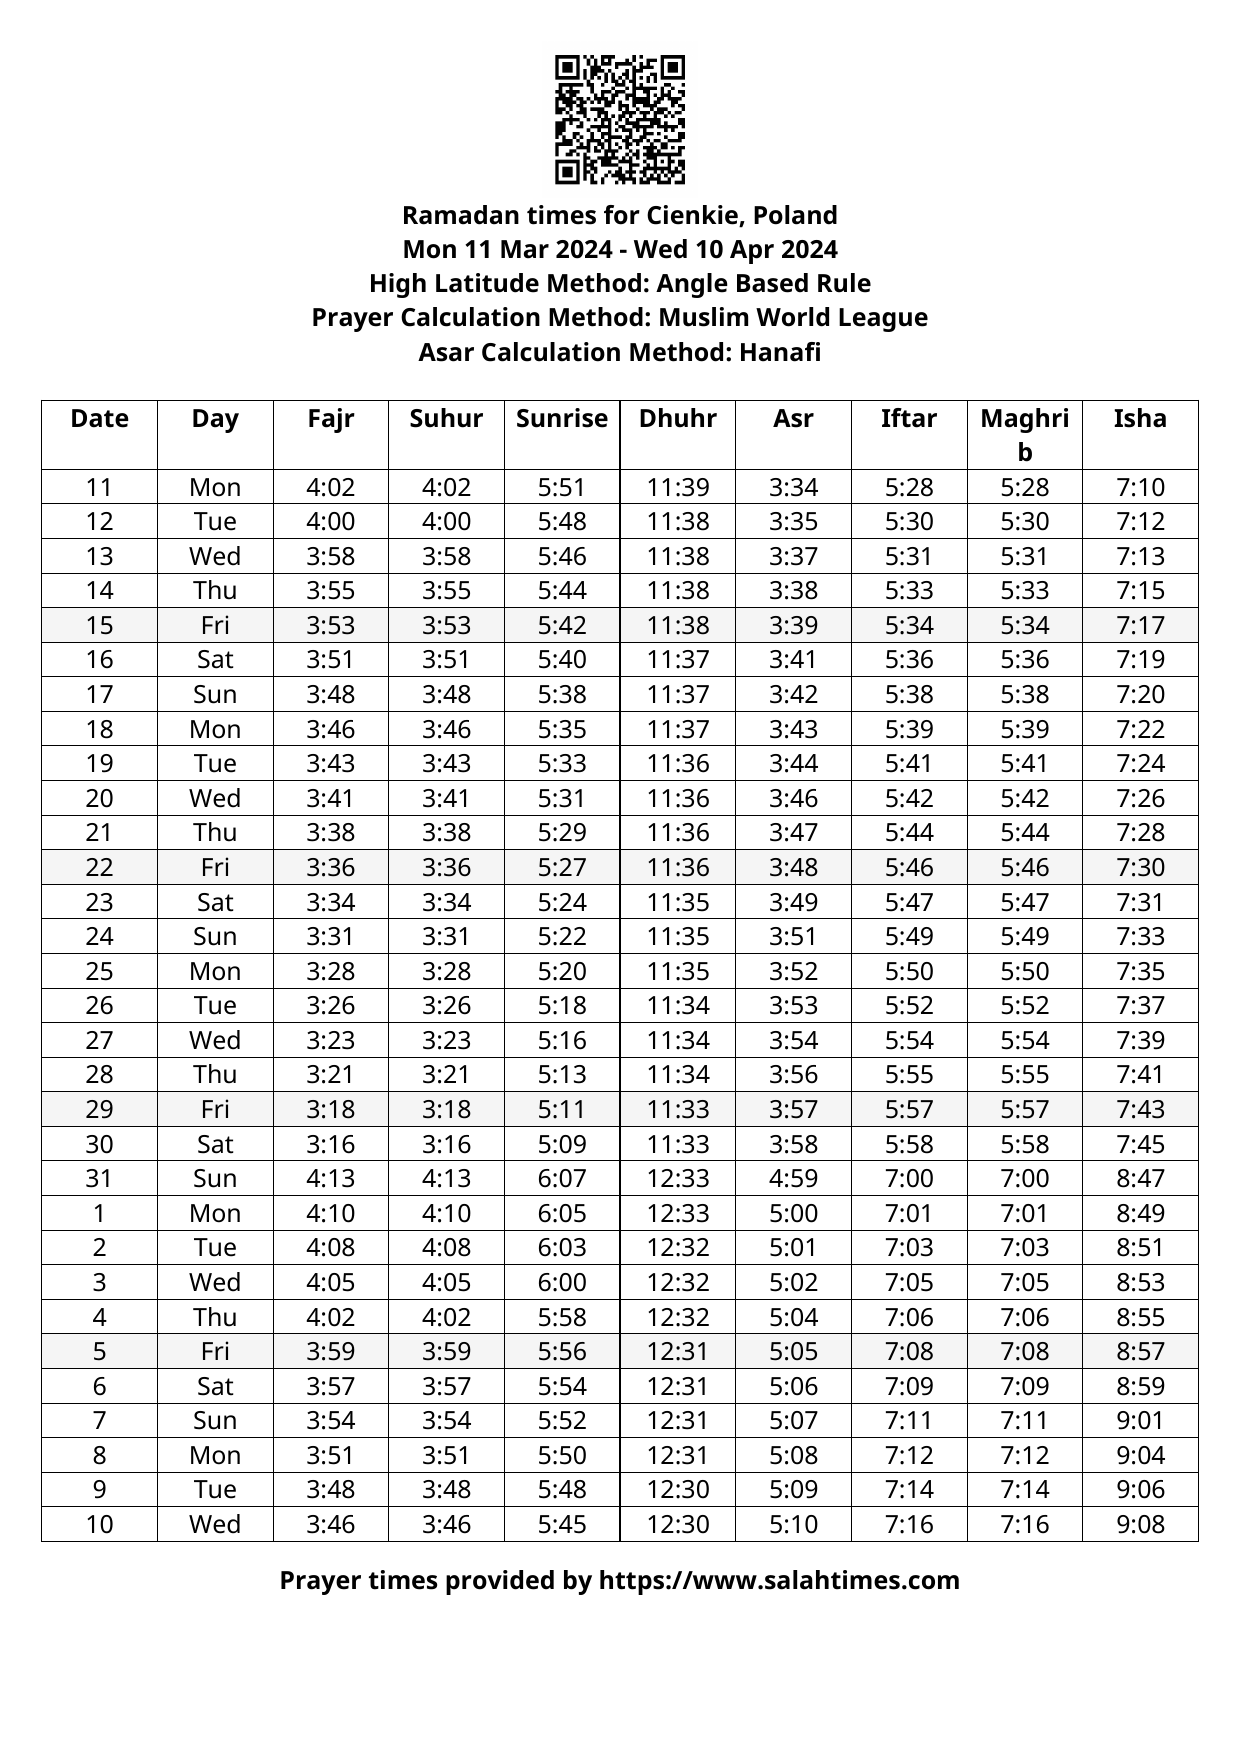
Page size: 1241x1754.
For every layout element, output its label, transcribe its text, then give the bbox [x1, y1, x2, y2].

table_cell 8:47 [1083, 1161, 1198, 1195]
table_cell 5:20 [505, 954, 619, 987]
table_cell 3:54 [389, 1404, 504, 1437]
table_cell 18 [42, 712, 157, 745]
table_cell 5:54 [852, 1023, 967, 1057]
table_cell 8 [42, 1438, 157, 1472]
table_cell 5:46 [852, 850, 967, 884]
table_cell 5:31 [852, 539, 967, 572]
table_cell 3:49 [736, 885, 851, 918]
table_cell 5:06 [736, 1369, 851, 1402]
table_cell 24 [42, 919, 157, 953]
table_cell 3:51 [389, 643, 504, 676]
table_cell Sun [158, 677, 273, 711]
table_cell 7:00 [852, 1161, 967, 1195]
table_cell 3:51 [274, 1438, 388, 1472]
table_cell 6 [42, 1369, 157, 1402]
text Prayer times provided by https://www.salahtimes.com [42, 1563, 1198, 1597]
table_cell 3:48 [389, 677, 504, 711]
table_cell 14 [42, 574, 157, 607]
table_cell 5:38 [852, 677, 967, 711]
table_cell Sun [158, 1161, 273, 1195]
table_cell 3:34 [736, 470, 851, 503]
table_cell 7:45 [1083, 1127, 1198, 1160]
table_cell 3:44 [736, 746, 851, 780]
table_cell 5:58 [505, 1300, 619, 1333]
table_cell 5:54 [968, 1023, 1082, 1057]
table_cell Sun [158, 1404, 273, 1437]
table_cell 12:32 [621, 1231, 735, 1264]
table_cell 7:14 [968, 1473, 1082, 1506]
table_cell 7:17 [1083, 608, 1198, 642]
table_cell 11:36 [621, 816, 735, 849]
table_cell 5:28 [968, 470, 1082, 503]
table_cell 31 [42, 1161, 157, 1195]
table_cell 11 [42, 470, 157, 503]
table_cell 3:41 [274, 781, 388, 814]
table_cell 7:03 [852, 1231, 967, 1264]
table_cell 3:36 [389, 850, 504, 884]
table_cell 3:36 [274, 850, 388, 884]
table_cell Fri [158, 1092, 273, 1126]
table_cell Sat [158, 1127, 273, 1160]
table_cell 11:33 [621, 1092, 735, 1126]
table_cell 3:57 [274, 1369, 388, 1402]
table_cell 12:30 [621, 1473, 735, 1506]
table_cell 3:34 [389, 885, 504, 918]
table_cell 11:38 [621, 504, 735, 538]
table_cell 7:31 [1083, 885, 1198, 918]
table_cell 7:06 [852, 1300, 967, 1333]
table_cell 3 [42, 1265, 157, 1299]
table_cell 7:11 [852, 1404, 967, 1437]
table_cell 12:32 [621, 1300, 735, 1333]
table_cell 3:54 [274, 1404, 388, 1437]
table_cell Thu [158, 1300, 273, 1333]
table_cell 6:00 [505, 1265, 619, 1299]
table_cell 3:21 [274, 1058, 388, 1091]
table_header Day [158, 401, 273, 469]
table_cell 5:42 [852, 781, 967, 814]
table_cell 4:10 [274, 1196, 388, 1229]
table_cell 4:02 [389, 470, 504, 503]
table_cell 4:05 [389, 1265, 504, 1299]
table_header Asr [736, 401, 851, 469]
table_cell 5:35 [505, 712, 619, 745]
table_cell 7:08 [968, 1334, 1082, 1368]
table_cell 7:22 [1083, 712, 1198, 745]
table_cell Mon [158, 712, 273, 745]
table_cell 12:33 [621, 1196, 735, 1229]
table_cell 3:54 [736, 1023, 851, 1057]
table_cell 4:00 [274, 504, 388, 538]
table_cell 7:14 [852, 1473, 967, 1506]
table_cell 11:37 [621, 643, 735, 676]
table_cell 5:46 [505, 539, 619, 572]
table_cell 7:13 [1083, 539, 1198, 572]
table_cell Sat [158, 643, 273, 676]
table_header Date [42, 401, 157, 469]
table_cell 3:23 [389, 1023, 504, 1057]
table_cell 4 [42, 1300, 157, 1333]
table_cell 3:16 [389, 1127, 504, 1160]
table_cell 19 [42, 746, 157, 780]
table_cell 3:58 [389, 539, 504, 572]
table_cell 5:38 [968, 677, 1082, 711]
table_cell 5:46 [968, 850, 1082, 884]
table_cell 7 [42, 1404, 157, 1437]
table_cell 6:05 [505, 1196, 619, 1229]
table_cell 6:07 [505, 1161, 619, 1195]
table_cell 5:52 [968, 989, 1082, 1022]
table_cell 3:55 [389, 574, 504, 607]
table_cell 5:34 [852, 608, 967, 642]
table_cell 5:02 [736, 1265, 851, 1299]
table_cell 7:16 [852, 1507, 967, 1541]
table_cell 8:51 [1083, 1231, 1198, 1264]
table_cell 5:42 [968, 781, 1082, 814]
table_header Dhuhr [621, 401, 735, 469]
table_cell 7:39 [1083, 1023, 1198, 1057]
table_header Maghrib [968, 401, 1082, 469]
table_cell 3:48 [274, 677, 388, 711]
table_cell 5:49 [968, 919, 1082, 953]
table_cell 5:27 [505, 850, 619, 884]
table_cell 3:39 [736, 608, 851, 642]
table_cell 27 [42, 1023, 157, 1057]
table_cell 5:44 [852, 816, 967, 849]
table_cell 3:59 [389, 1334, 504, 1368]
table_cell 5:54 [505, 1369, 619, 1402]
table_cell Sat [158, 1369, 273, 1402]
table_cell 8:53 [1083, 1265, 1198, 1299]
table_cell 5:50 [505, 1438, 619, 1472]
table_cell 9:06 [1083, 1473, 1198, 1506]
table_cell 3:23 [274, 1023, 388, 1057]
table_cell 5:50 [968, 954, 1082, 987]
table_cell Wed [158, 539, 273, 572]
table_cell 5:16 [505, 1023, 619, 1057]
table_cell 3:57 [389, 1369, 504, 1402]
table_cell 7:37 [1083, 989, 1198, 1022]
table_cell 5:31 [505, 781, 619, 814]
table_cell 4:00 [389, 504, 504, 538]
table_cell 12:31 [621, 1438, 735, 1472]
table_cell 4:02 [274, 470, 388, 503]
text High Latitude Method: Angle Based Rule [42, 266, 1198, 300]
table_cell 3:48 [274, 1473, 388, 1506]
table_cell 5:01 [736, 1231, 851, 1264]
table_cell Tue [158, 1473, 273, 1506]
table_cell 5:39 [852, 712, 967, 745]
table_cell 3:18 [389, 1092, 504, 1126]
table_cell 7:08 [852, 1334, 967, 1368]
table_cell Mon [158, 1196, 273, 1229]
text Mon 11 Mar 2024 - Wed 10 Apr 2024 [42, 232, 1198, 266]
table_cell 11:34 [621, 1058, 735, 1091]
table_cell 11:35 [621, 885, 735, 918]
table_cell 5:08 [736, 1438, 851, 1472]
table_cell 7:12 [852, 1438, 967, 1472]
table_cell 12:32 [621, 1265, 735, 1299]
table_cell 12 [42, 504, 157, 538]
table_cell 12:31 [621, 1334, 735, 1368]
table_cell 9 [42, 1473, 157, 1506]
table_cell 5:05 [736, 1334, 851, 1368]
table_cell 3:31 [389, 919, 504, 953]
table_cell 3:34 [274, 885, 388, 918]
table_cell 4:59 [736, 1161, 851, 1195]
table_cell 3:43 [389, 746, 504, 780]
table_cell 4:13 [274, 1161, 388, 1195]
table_cell 5:52 [852, 989, 967, 1022]
table_cell 3:38 [389, 816, 504, 849]
table_cell Fri [158, 1334, 273, 1368]
table_cell 16 [42, 643, 157, 676]
table_cell 7:00 [968, 1161, 1082, 1195]
table_cell 5:36 [968, 643, 1082, 676]
table_cell 11:35 [621, 954, 735, 987]
table_cell 5:50 [852, 954, 967, 987]
table_cell Thu [158, 574, 273, 607]
table_cell 5:41 [852, 746, 967, 780]
table_cell 5:18 [505, 989, 619, 1022]
table_cell 25 [42, 954, 157, 987]
table_cell 5:00 [736, 1196, 851, 1229]
table_cell 3:46 [736, 781, 851, 814]
table_cell 20 [42, 781, 157, 814]
table_cell 5:09 [736, 1473, 851, 1506]
table_cell 7:12 [1083, 504, 1198, 538]
table_cell 11:37 [621, 677, 735, 711]
table_cell 3:21 [389, 1058, 504, 1091]
table_cell 12:31 [621, 1404, 735, 1437]
table_cell 5:56 [505, 1334, 619, 1368]
table_cell 3:38 [274, 816, 388, 849]
table_cell 7:16 [968, 1507, 1082, 1541]
table_cell 11:37 [621, 712, 735, 745]
table_header Isha [1083, 401, 1198, 469]
table_cell 11:39 [621, 470, 735, 503]
text Ramadan times for Cienkie, Poland [42, 198, 1198, 232]
table_cell 5:31 [968, 539, 1082, 572]
table_cell 8:57 [1083, 1334, 1198, 1368]
table_cell 4:05 [274, 1265, 388, 1299]
table_cell 3:51 [389, 1438, 504, 1472]
table_cell 7:24 [1083, 746, 1198, 780]
table_cell 5:58 [968, 1127, 1082, 1160]
table_cell 3:38 [736, 574, 851, 607]
table_cell 5:55 [852, 1058, 967, 1091]
table_cell Mon [158, 954, 273, 987]
table_cell 6:03 [505, 1231, 619, 1264]
table_cell 7:19 [1083, 643, 1198, 676]
table_cell 3:46 [274, 1507, 388, 1541]
table_cell 30 [42, 1127, 157, 1160]
table_cell 3:18 [274, 1092, 388, 1126]
table_cell 5:04 [736, 1300, 851, 1333]
table_cell 5:24 [505, 885, 619, 918]
table_cell 3:28 [389, 954, 504, 987]
table_cell 3:46 [389, 712, 504, 745]
table_cell 4:10 [389, 1196, 504, 1229]
table_cell 7:01 [968, 1196, 1082, 1229]
table_cell Thu [158, 816, 273, 849]
table_cell 4:08 [389, 1231, 504, 1264]
table_cell 7:06 [968, 1300, 1082, 1333]
table_cell 3:42 [736, 677, 851, 711]
table_cell 10 [42, 1507, 157, 1541]
table_cell 3:57 [736, 1092, 851, 1126]
table_cell 3:59 [274, 1334, 388, 1368]
table_cell Tue [158, 1231, 273, 1264]
table_cell 7:30 [1083, 850, 1198, 884]
table_cell 1 [42, 1196, 157, 1229]
table_cell 8:55 [1083, 1300, 1198, 1333]
table_cell 5:41 [968, 746, 1082, 780]
table_cell 3:41 [736, 643, 851, 676]
table_cell 3:47 [736, 816, 851, 849]
table_cell 3:26 [389, 989, 504, 1022]
table_cell 3:31 [274, 919, 388, 953]
table_cell 5:34 [968, 608, 1082, 642]
table_cell Wed [158, 1023, 273, 1057]
table_cell 4:02 [389, 1300, 504, 1333]
table_cell 9:01 [1083, 1404, 1198, 1437]
table_cell 5:44 [968, 816, 1082, 849]
table_cell 5:52 [505, 1404, 619, 1437]
table_cell 5:47 [852, 885, 967, 918]
table_cell 7:03 [968, 1231, 1082, 1264]
table_cell 11:36 [621, 850, 735, 884]
table_cell 5:58 [852, 1127, 967, 1160]
table_cell 12:30 [621, 1507, 735, 1541]
table_cell 3:56 [736, 1058, 851, 1091]
table_cell 11:34 [621, 989, 735, 1022]
text Asar Calculation Method: Hanafi [42, 334, 1198, 368]
table_header Suhur [389, 401, 504, 469]
table_cell 12:33 [621, 1161, 735, 1195]
table_cell 5:57 [852, 1092, 967, 1126]
table_cell 9:04 [1083, 1438, 1198, 1472]
table_cell 7:41 [1083, 1058, 1198, 1091]
table_cell 7:09 [852, 1369, 967, 1402]
table_cell 5:42 [505, 608, 619, 642]
table_cell 12:31 [621, 1369, 735, 1402]
table_cell Wed [158, 1265, 273, 1299]
table_cell 21 [42, 816, 157, 849]
table_cell 3:51 [736, 919, 851, 953]
table_cell 3:58 [274, 539, 388, 572]
table_header Sunrise [505, 401, 619, 469]
table_cell Thu [158, 1058, 273, 1091]
table_cell Fri [158, 608, 273, 642]
table_cell 7:43 [1083, 1092, 1198, 1126]
table_cell 4:08 [274, 1231, 388, 1264]
table_cell 4:13 [389, 1161, 504, 1195]
table_cell 11:35 [621, 919, 735, 953]
table_cell 11:34 [621, 1023, 735, 1057]
table_cell Tue [158, 746, 273, 780]
table_cell 5:33 [852, 574, 967, 607]
table_cell 5:49 [852, 919, 967, 953]
table_cell 3:48 [736, 850, 851, 884]
table_cell 7:01 [852, 1196, 967, 1229]
table_cell 3:46 [389, 1507, 504, 1541]
table_cell 3:43 [736, 712, 851, 745]
table_cell 29 [42, 1092, 157, 1126]
table_cell Tue [158, 989, 273, 1022]
table_cell 5:30 [852, 504, 967, 538]
table_cell Mon [158, 1438, 273, 1472]
table_cell 7:26 [1083, 781, 1198, 814]
table_cell 23 [42, 885, 157, 918]
table_cell 5:22 [505, 919, 619, 953]
table_cell 3:53 [389, 608, 504, 642]
table_header Iftar [852, 401, 967, 469]
table_cell 3:46 [274, 712, 388, 745]
table_cell 7:33 [1083, 919, 1198, 953]
table_cell Wed [158, 1507, 273, 1541]
table_cell 3:52 [736, 954, 851, 987]
table_cell 26 [42, 989, 157, 1022]
table_cell 11:33 [621, 1127, 735, 1160]
table_cell Sat [158, 885, 273, 918]
table_cell 3:53 [736, 989, 851, 1022]
table_cell 3:35 [736, 504, 851, 538]
table_cell 11:38 [621, 539, 735, 572]
table_cell 3:43 [274, 746, 388, 780]
table_cell Tue [158, 504, 273, 538]
table_cell 5:47 [968, 885, 1082, 918]
table_cell 7:35 [1083, 954, 1198, 987]
table_cell 5:33 [505, 746, 619, 780]
table_cell 5:57 [968, 1092, 1082, 1126]
table_cell 11:36 [621, 746, 735, 780]
table_cell 5:55 [968, 1058, 1082, 1091]
table_cell 28 [42, 1058, 157, 1091]
table_cell 5:48 [505, 504, 619, 538]
table_cell 3:53 [274, 608, 388, 642]
table_cell 11:38 [621, 608, 735, 642]
table_cell 3:37 [736, 539, 851, 572]
table_cell 3:41 [389, 781, 504, 814]
table_header Fajr [274, 401, 388, 469]
table_cell 5 [42, 1334, 157, 1368]
table_cell 3:58 [736, 1127, 851, 1160]
table_cell 8:49 [1083, 1196, 1198, 1229]
table_cell Wed [158, 781, 273, 814]
table_cell 3:51 [274, 643, 388, 676]
text Prayer Calculation Method: Muslim World League [42, 300, 1198, 334]
table_cell 15 [42, 608, 157, 642]
table_cell 11:36 [621, 781, 735, 814]
table_cell 7:12 [968, 1438, 1082, 1472]
picture [542, 41, 699, 198]
table_cell 2 [42, 1231, 157, 1264]
table_cell 5:30 [968, 504, 1082, 538]
table_cell 7:11 [968, 1404, 1082, 1437]
table_cell 7:05 [968, 1265, 1082, 1299]
table_cell 5:28 [852, 470, 967, 503]
table_cell 7:05 [852, 1265, 967, 1299]
table_cell 5:29 [505, 816, 619, 849]
table_cell 5:45 [505, 1507, 619, 1541]
table_cell 5:09 [505, 1127, 619, 1160]
table_cell 7:09 [968, 1369, 1082, 1402]
table_cell 5:39 [968, 712, 1082, 745]
table_cell 5:51 [505, 470, 619, 503]
table_cell 8:59 [1083, 1369, 1198, 1402]
table_cell 7:15 [1083, 574, 1198, 607]
table_cell 5:33 [968, 574, 1082, 607]
table_cell 5:10 [736, 1507, 851, 1541]
table_cell 3:55 [274, 574, 388, 607]
table_cell 17 [42, 677, 157, 711]
table_cell 22 [42, 850, 157, 884]
table_cell 7:28 [1083, 816, 1198, 849]
table_cell Mon [158, 470, 273, 503]
table_cell 5:11 [505, 1092, 619, 1126]
table_cell 5:13 [505, 1058, 619, 1091]
table_cell 11:38 [621, 574, 735, 607]
table_cell 5:48 [505, 1473, 619, 1506]
table_cell 3:16 [274, 1127, 388, 1160]
table_cell Fri [158, 850, 273, 884]
table_cell 13 [42, 539, 157, 572]
table_cell 3:48 [389, 1473, 504, 1506]
table_cell 7:10 [1083, 470, 1198, 503]
table_cell 7:20 [1083, 677, 1198, 711]
table_cell 3:28 [274, 954, 388, 987]
table_cell 5:38 [505, 677, 619, 711]
table_cell 5:44 [505, 574, 619, 607]
table_cell 9:08 [1083, 1507, 1198, 1541]
table_cell 5:40 [505, 643, 619, 676]
table_cell 5:36 [852, 643, 967, 676]
table_cell 4:02 [274, 1300, 388, 1333]
table_cell 5:07 [736, 1404, 851, 1437]
table_cell Sun [158, 919, 273, 953]
table_cell 3:26 [274, 989, 388, 1022]
